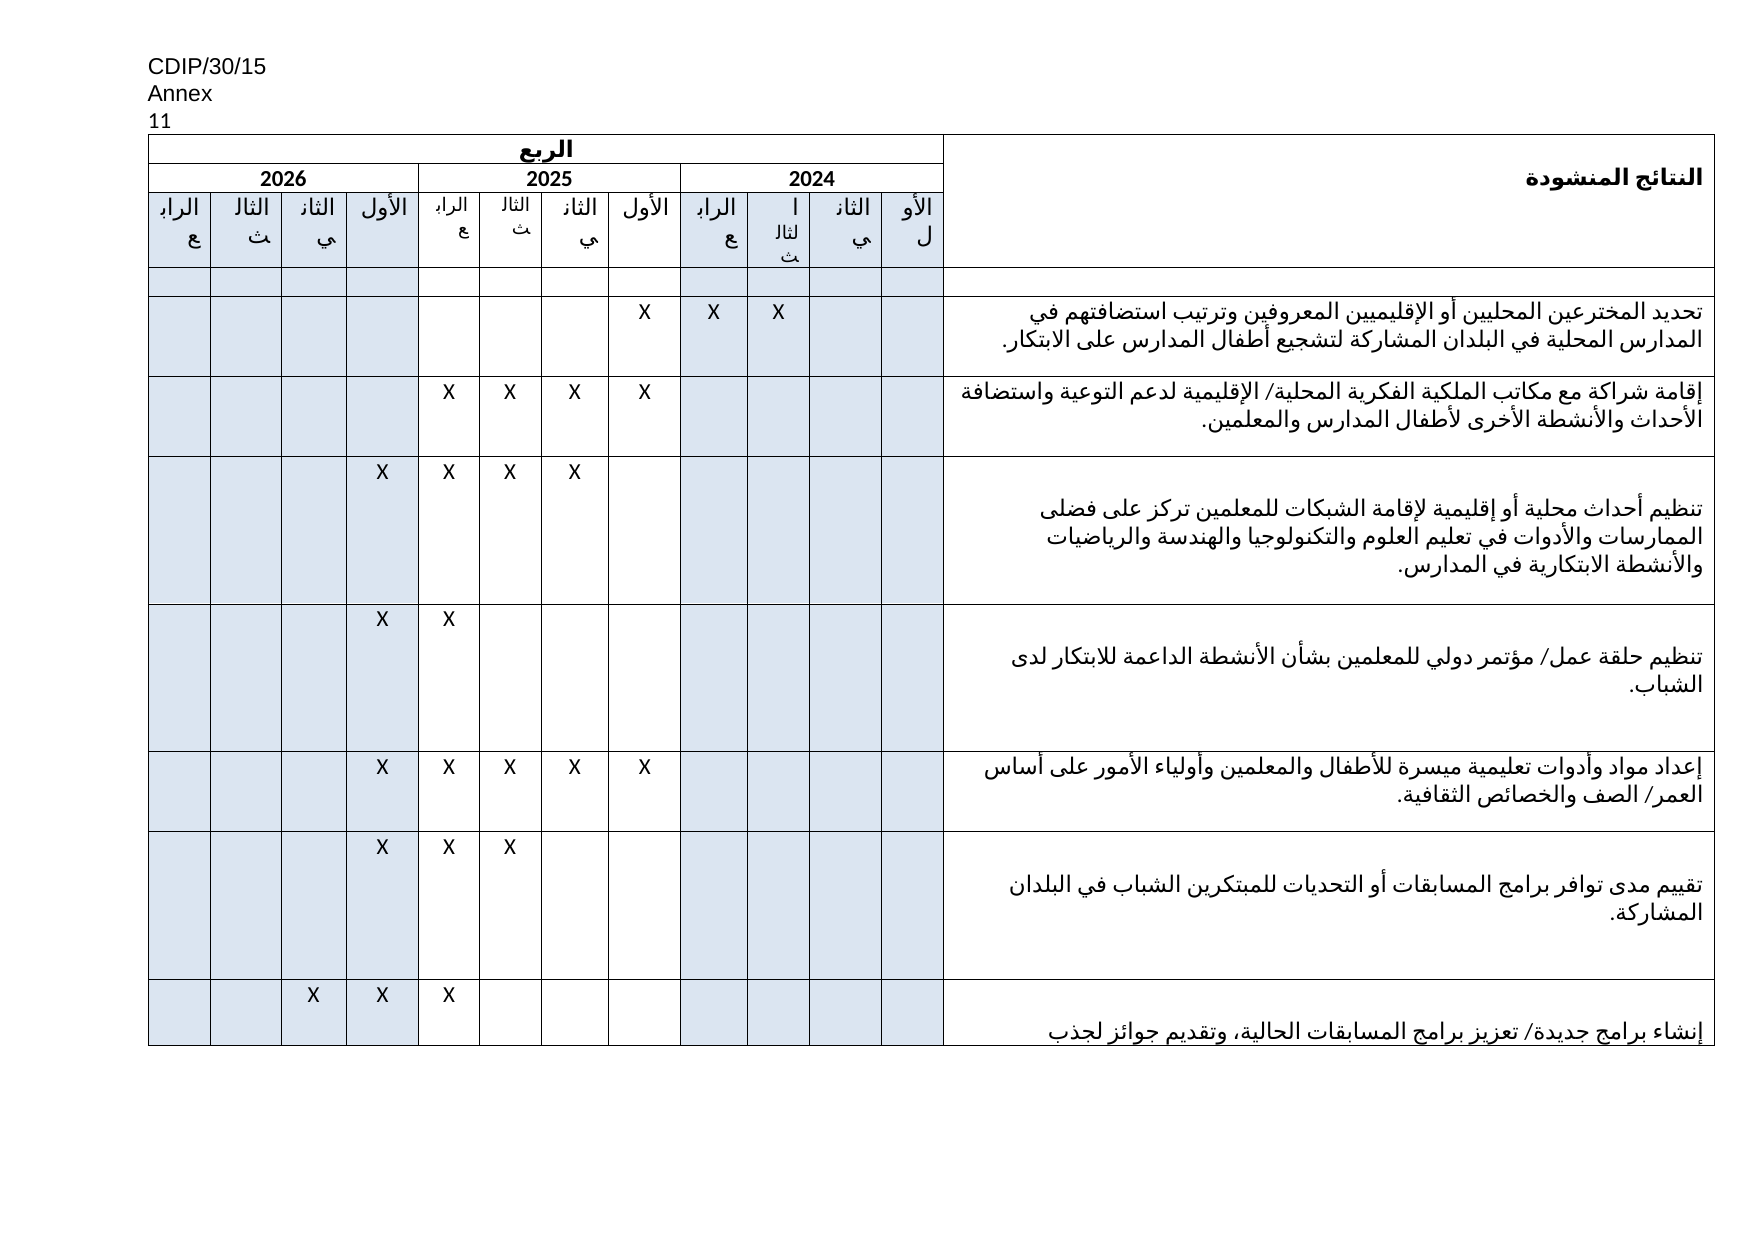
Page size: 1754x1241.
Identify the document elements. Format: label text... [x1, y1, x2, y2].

table_cell X [480, 268, 541, 296]
table_cell [347, 297, 418, 376]
table_cell [211, 377, 281, 456]
table_cell [882, 752, 943, 831]
table_header النتائج المنشودة [944, 135, 1714, 267]
table_cell [347, 377, 418, 456]
table_cell 2025 [419, 164, 680, 192]
table_cell [810, 457, 881, 603]
table_cell X [419, 832, 479, 979]
table_cell [211, 605, 281, 751]
table_cell الرابع [149, 193, 210, 267]
table_cell [810, 832, 881, 979]
table_cell [149, 297, 210, 376]
table_cell [810, 605, 881, 751]
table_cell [944, 268, 1714, 296]
table_cell X [480, 752, 541, 831]
table_cell [211, 980, 281, 1045]
table_cell [282, 457, 346, 603]
table_cell X [347, 752, 418, 831]
table_cell [810, 752, 881, 831]
table_cell [748, 980, 809, 1045]
table_cell [748, 832, 809, 979]
table_cell X [542, 268, 608, 296]
table_cell X [419, 268, 479, 296]
table_cell [748, 605, 809, 751]
table_cell [681, 605, 747, 751]
table_cell [211, 297, 281, 376]
table_cell X [347, 832, 418, 979]
table_cell X [419, 980, 479, 1045]
table_cell [882, 297, 943, 376]
table_cell [810, 268, 881, 296]
table_cell X [347, 980, 418, 1045]
table_cell X [748, 297, 809, 376]
table_cell [542, 832, 608, 979]
table_cell X [609, 752, 680, 831]
table_cell X [609, 268, 680, 296]
table_cell X [480, 832, 541, 979]
table_cell [282, 377, 346, 456]
table_cell [810, 377, 881, 456]
table_cell [609, 457, 680, 603]
table_cell [882, 605, 943, 751]
table_cell [149, 980, 210, 1045]
table_cell [282, 297, 346, 376]
table_cell X [480, 377, 541, 456]
table_cell [149, 752, 210, 831]
table_cell 2024 [681, 164, 943, 192]
table_cell [748, 752, 809, 831]
table_cell 2026 [149, 164, 418, 192]
table_cell [149, 457, 210, 603]
table_cell الأول [882, 193, 943, 267]
table_cell [211, 457, 281, 603]
table_cell [211, 268, 281, 296]
table_cell [882, 832, 943, 979]
table_cell الثالث [748, 193, 809, 267]
table_cell X [681, 297, 747, 376]
table_cell [480, 297, 541, 376]
table_cell X [419, 605, 479, 751]
table_cell X [347, 605, 418, 751]
table_cell X [419, 457, 479, 603]
table_cell [542, 980, 608, 1045]
table_cell X [542, 752, 608, 831]
table_cell [211, 832, 281, 979]
table_cell X [609, 377, 680, 456]
table_cell إعداد مواد وأدوات تعليمية ميسرة للأطفال والمعلمين وأولياء الأمور على أساس العمر/ الصف والخصائص الثقافية. [944, 752, 1714, 831]
table_cell [282, 832, 346, 979]
table_cell الثاني [542, 193, 608, 267]
table_cell [282, 268, 346, 296]
table_cell تقييم مدى توافر برامج المسابقات أو التحديات للمبتكرين الشباب في البلدان المشاركة. [944, 832, 1714, 979]
table_cell [882, 457, 943, 603]
table_cell [542, 605, 608, 751]
table_cell [609, 980, 680, 1045]
table_cell الرابع [419, 193, 479, 267]
table_cell [480, 605, 541, 751]
table_cell X [419, 377, 479, 456]
table_cell الثالث [211, 193, 281, 267]
table_cell [609, 832, 680, 979]
table_cell [748, 268, 809, 296]
table_cell [748, 457, 809, 603]
table_cell الثاني [282, 193, 346, 267]
table_cell الثالث [480, 193, 541, 267]
table_cell [681, 377, 747, 456]
table_cell [810, 297, 881, 376]
table_cell [882, 980, 943, 1045]
table_cell [681, 832, 747, 979]
table_cell [681, 980, 747, 1045]
table_cell [681, 457, 747, 603]
table_cell [149, 605, 210, 751]
table_cell [149, 377, 210, 456]
table_cell [609, 605, 680, 751]
table_cell X [609, 297, 680, 376]
table_cell [282, 605, 346, 751]
table_cell الأول [347, 193, 418, 267]
table_cell X [681, 268, 747, 296]
table_cell [882, 377, 943, 456]
table_cell [542, 297, 608, 376]
table_cell تنظيم حلقة عمل/ مؤتمر دولي للمعلمين بشأن الأنشطة الداعمة للابتكار لدى الشباب. [944, 605, 1714, 751]
table_cell X [282, 980, 346, 1045]
table_cell تحديد المخترعين المحليين أو الإقليميين المعروفين وترتيب استضافتهم في المدارس المحلية في البلدان المشاركة لتشجيع أطفال المدارس على الابتكار. [944, 297, 1714, 376]
table_cell الثاني [810, 193, 881, 267]
table_cell [882, 268, 943, 296]
table_cell [810, 980, 881, 1045]
table_cell [282, 752, 346, 831]
table_cell X [542, 377, 608, 456]
table_cell [149, 268, 210, 296]
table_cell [944, 980, 1714, 1045]
table_header الربع [149, 135, 943, 163]
table_cell الرابع [681, 193, 747, 267]
table_cell [748, 377, 809, 456]
table_cell تنظيم أحداث محلية أو إقليمية لإقامة الشبكات للمعلمين تركز على فضلى الممارسات والأدوات في تعليم العلوم والتكنولوجيا والهندسة والرياضيات والأنشطة الابتكارية في المدارس. [944, 457, 1714, 603]
table_cell X [480, 457, 541, 603]
table_cell [681, 752, 747, 831]
table_cell [480, 980, 541, 1045]
table_cell X [419, 752, 479, 831]
table_cell X [347, 268, 418, 296]
table_cell X [347, 457, 418, 603]
table_cell الأول [609, 193, 680, 267]
table_cell إقامة شراكة مع مكاتب الملكية الفكرية المحلية/ الإقليمية لدعم التوعية واستضافة الأحداث والأنشطة الأخرى لأطفال المدارس والمعلمين. [944, 377, 1714, 456]
table_cell [419, 297, 479, 376]
table_cell [149, 832, 210, 979]
table_cell X [542, 457, 608, 603]
table_cell [211, 752, 281, 831]
